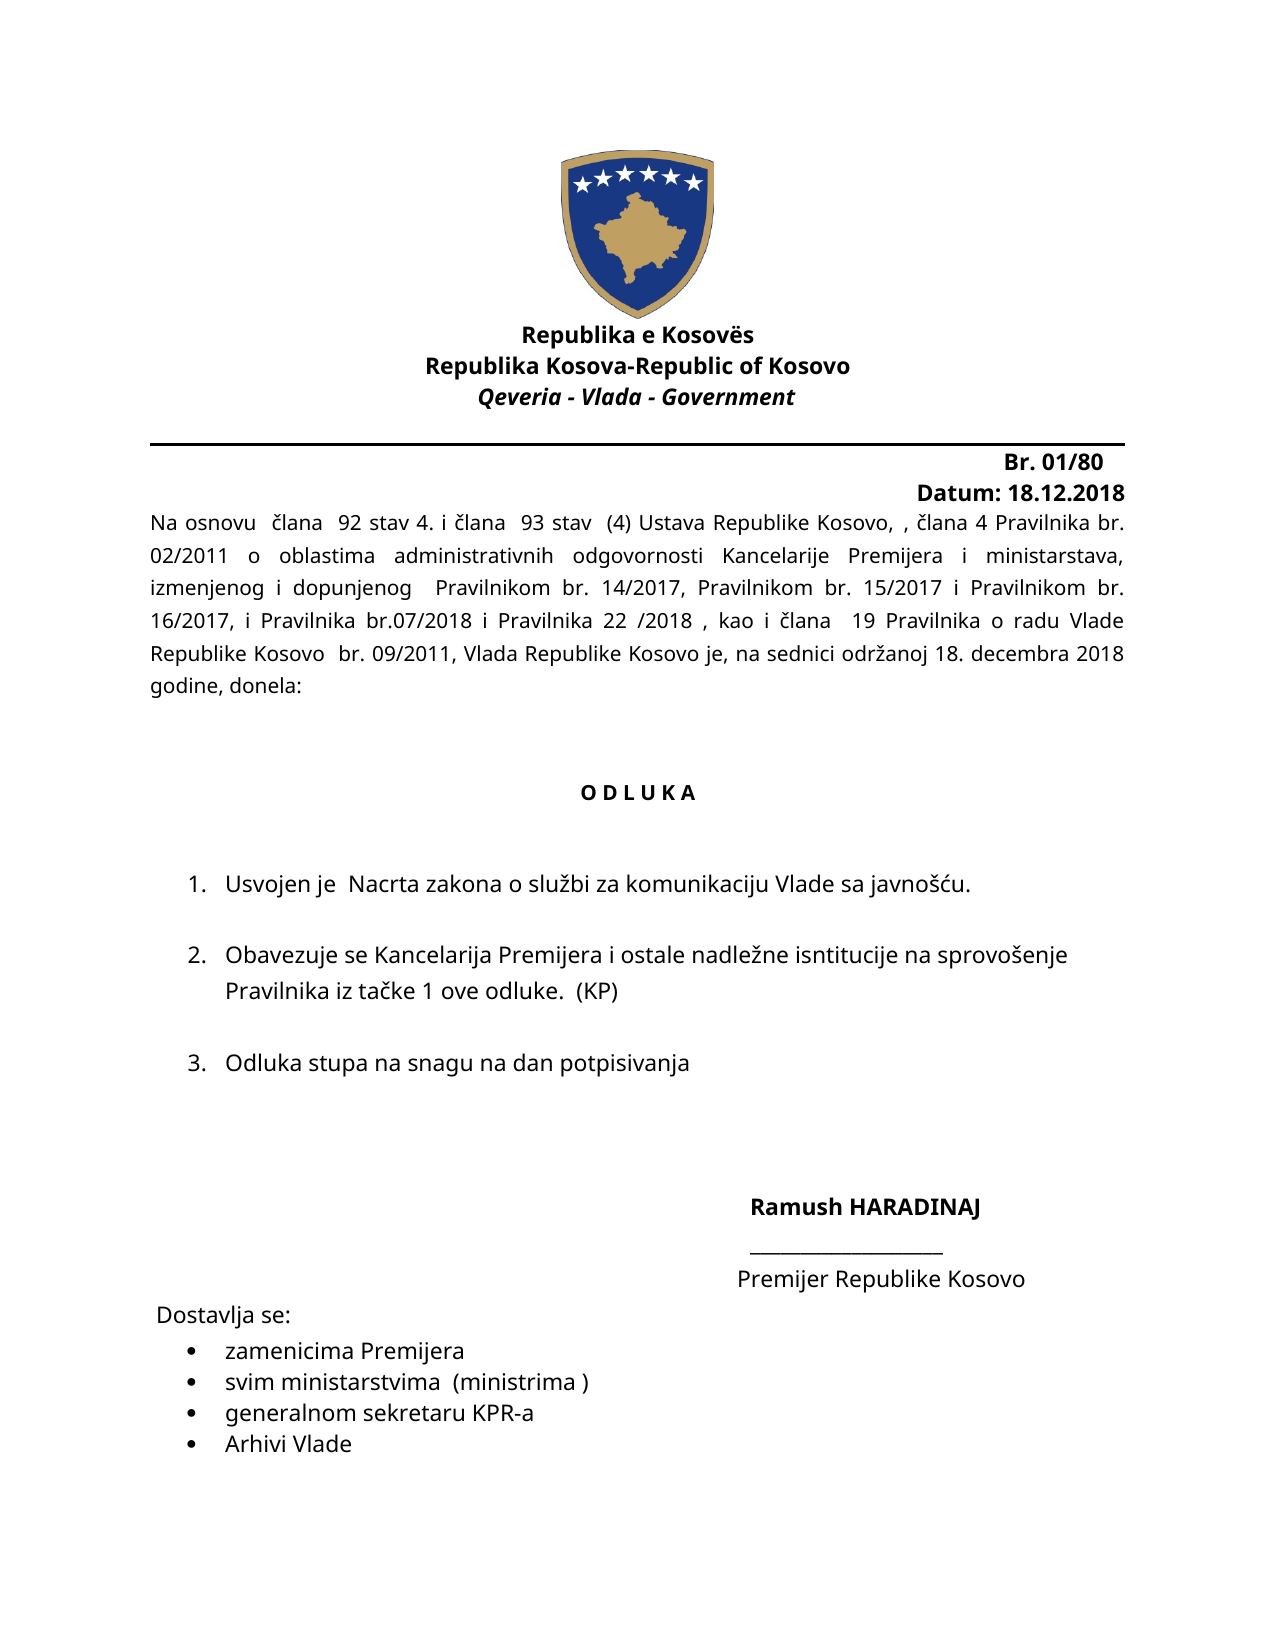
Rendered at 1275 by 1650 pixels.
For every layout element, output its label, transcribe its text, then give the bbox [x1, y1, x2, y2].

text Dostavlja se: [150, 1299, 1125, 1330]
list generalnom sekretaru KPR-a [187, 1397, 1125, 1428]
list Odluka stupa na snagu na dan potpisivanja [187, 1047, 1125, 1078]
list zamenicima Premijera [187, 1335, 1125, 1366]
text Ramush HARADINAJ ___________________ [675, 1191, 1125, 1258]
text Premijer Republike Kosovo [150, 1263, 1125, 1294]
text Br. 01/80 [825, 446, 1125, 477]
text Qeveria - Vlada - Government [150, 381, 1125, 412]
text Na osnovu člana 92 stav 4. i člana 93 stav (4) Ustava Republike Kosovo, , člana 4 Pravilnika br. 02/2011 o oblastima administrativnih odgovornosti Kancelarije Premijera i ministarstava, izmenjenog i dopunjenog Pravilnikom br. 14/2017, Pravilnikom br. 15/2017 i Pravilnikom br. 16/2017, i Pravilnika br.07/2018 i Pravilnika 22 /2018 , kao i člana 19 Pravilnika o radu Vlade Republike Kosovo br. 09/2011, Vlada Republike Kosovo je, na sednici održanoj 18. decembra 2018 godine, donela: [150, 508, 1125, 700]
list svim ministarstvima (ministrima ) [187, 1366, 1125, 1397]
list Arhivi Vlade [187, 1428, 1125, 1460]
text O D L U K A [150, 778, 1125, 807]
list Usvojen je Nacrta zakona o službi za komunikaciju Vlade sa javnošću. [187, 867, 1125, 899]
text Datum: 18.12.2018 [750, 477, 1125, 508]
text Republika e Kosovës [150, 319, 1125, 350]
list Obavezuje se Kancelarija Premijera i ostale nadležne isntitucije na sprovošenje Pravilnika iz tačke 1 ove odluke. (KP) [187, 939, 1125, 1007]
text Republika Kosova-Republic of Kosovo [150, 350, 1125, 381]
picture [561, 150, 714, 319]
